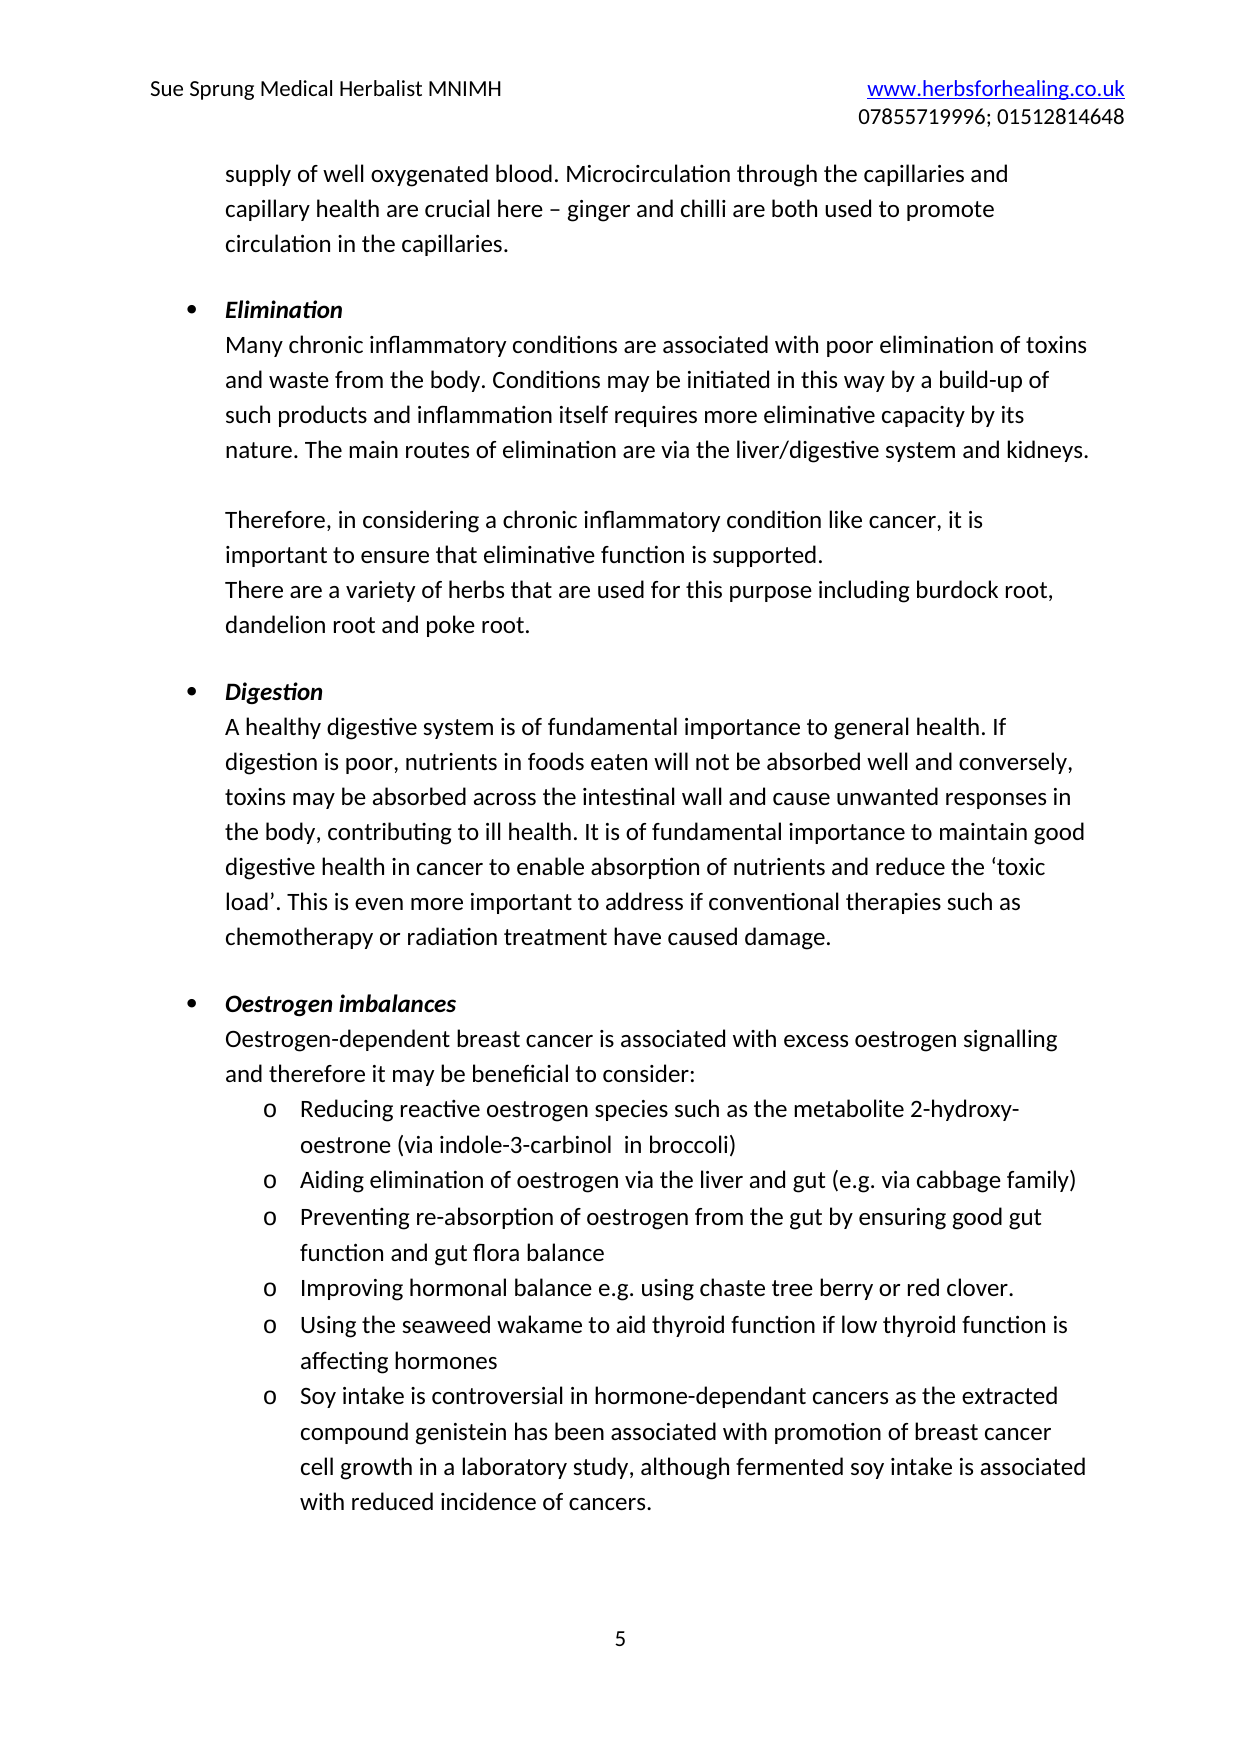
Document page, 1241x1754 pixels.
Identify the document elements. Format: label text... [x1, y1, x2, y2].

list Oestrogen imbalances Oestrogen-dependent breast cancer is associated with excess oestrogen signalling and therefore it may be beneficial to consider: [187, 988, 1090, 1089]
list Soy intake is controversial in hormone-dependant cancers as the extracted compound genistein has been associated with promotion of breast cancer cell growth in a laboratory study, although fermented soy intake is associated with reduced incidence of cancers. [262, 1380, 1090, 1549]
list Elimination Many chronic inflammatory conditions are associated with poor elimination of toxins and waste from the body. Conditions may be initiated in this way by a build-up of such products and inflammation itself requires more eliminative capacity by its nature. The main routes of elimination are via the liver/digestive system and kidneys. Therefore, in considering a chronic inflammatory condition like cancer, it is important to ensure that eliminative function is supported. There are a variety of herbs that are used for this purpose including burdock root, dandelion root and poke root. [187, 295, 1090, 672]
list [187, 158, 1090, 291]
list Improving hormonal balance e.g. using chaste tree berry or red clover. [262, 1272, 1090, 1304]
list Aiding elimination of oestrogen via the liver and gut (e.g. via cabbage family) [262, 1165, 1090, 1196]
list Digestion A healthy digestive system is of fundamental importance to general health. If digestion is poor, nutrients in foods eaten will not be absorbed well and conversely, toxins may be absorbed across the intestinal wall and cause unwanted responses in the body, contributing to ill health. It is of fundamental importance to maintain good digestive health in cancer to enable absorption of nutrients and reduce the ‘toxic load’. This is even more important to address if conventional therapies such as chemotherapy or radiation treatment have caused damage. [187, 677, 1090, 984]
list Using the seaweed wakame to aid thyroid function if low thyroid function is affecting hormones [262, 1309, 1090, 1376]
list Preventing re-absorption of oestrogen from the gut by ensuring good gut function and gut flora balance [262, 1201, 1090, 1268]
list Reducing reactive oestrogen species such as the metabolite 2-hydroxy-oestrone (via indole-3-carbinol in broccoli) [262, 1093, 1090, 1160]
